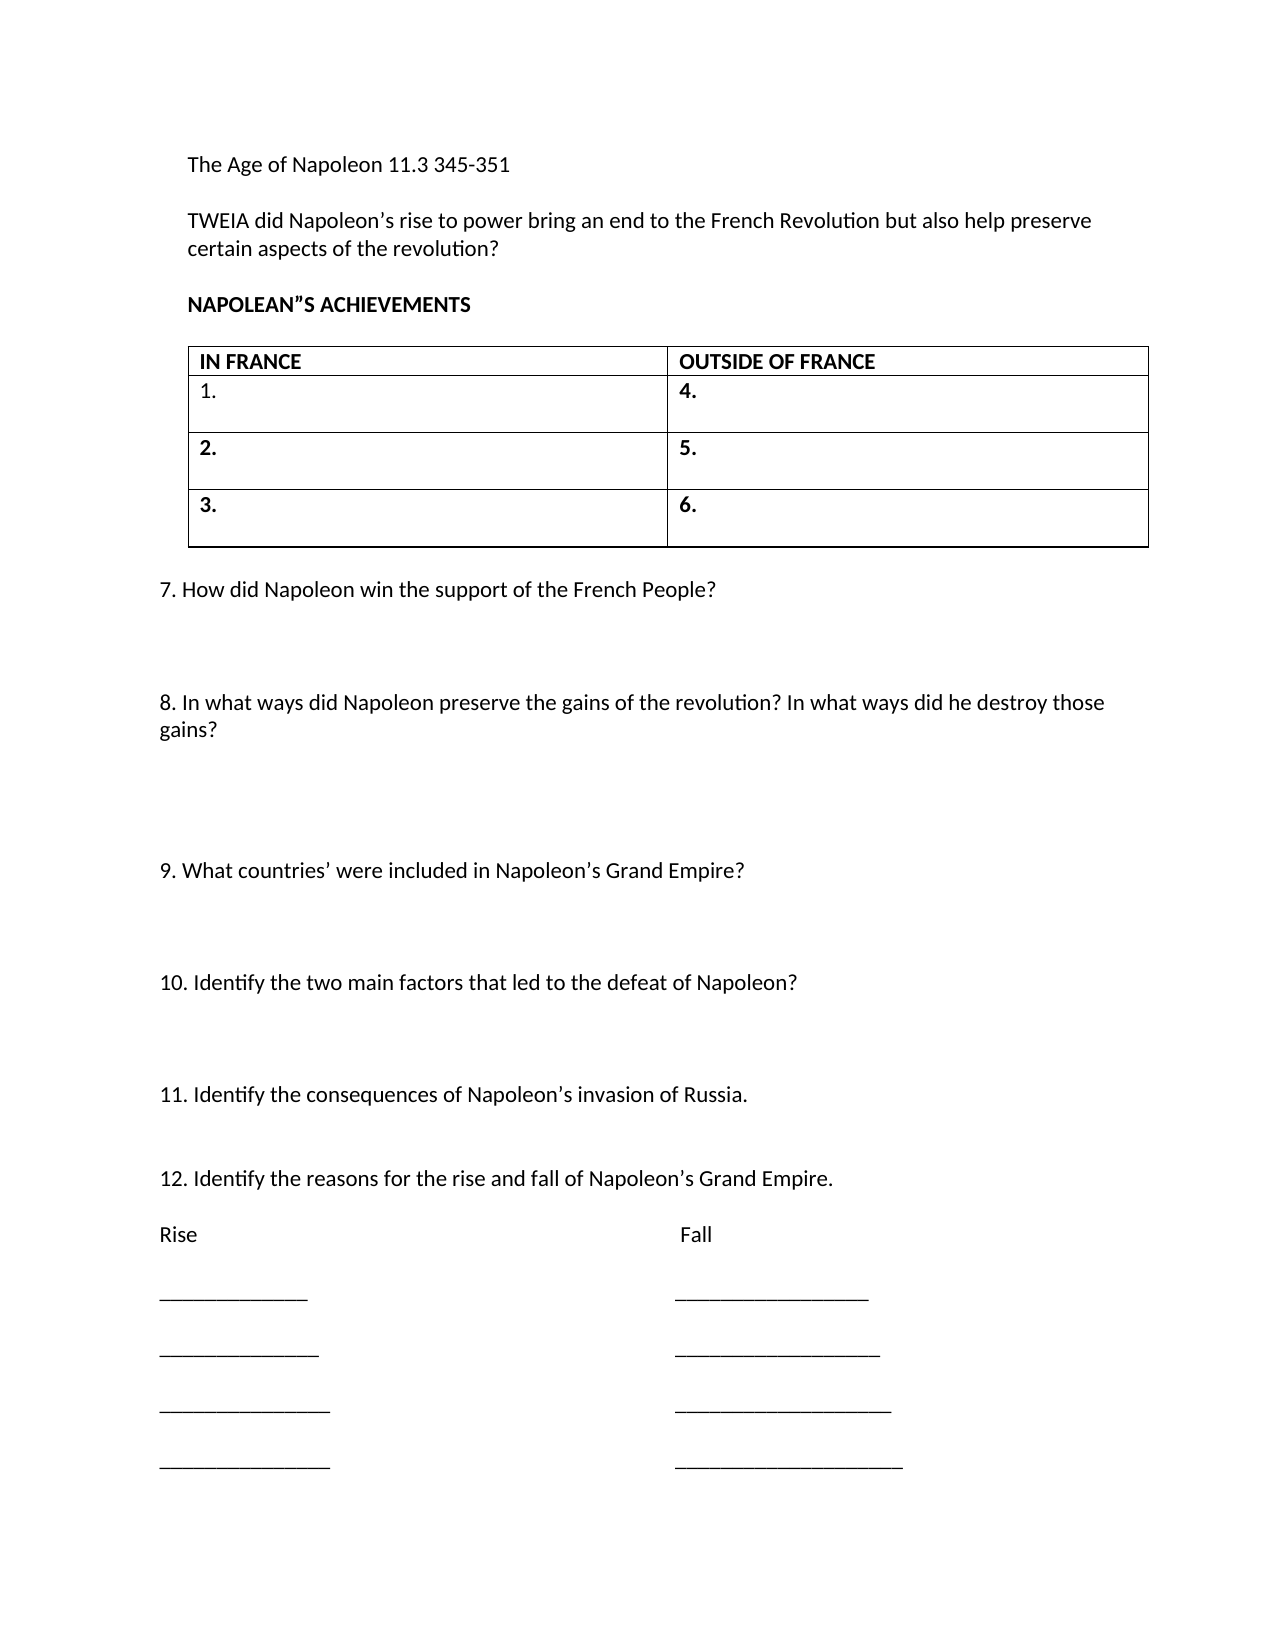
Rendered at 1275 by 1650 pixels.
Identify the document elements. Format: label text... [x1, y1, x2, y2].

table_header OUTSIDE OF FRANCE [668, 347, 1148, 375]
table_cell 4. [668, 376, 1148, 432]
text 11. Identify the consequences of Napoleon’s invasion of Russia. [159, 1080, 1125, 1108]
table_header IN FRANCE [189, 347, 667, 375]
text 12. Identify the reasons for the rise and fall of Napoleon’s Grand Empire. [159, 1164, 1125, 1192]
text ______________ __________________ [159, 1332, 1125, 1360]
table_cell 1. [189, 376, 667, 432]
text NAPOLEAN”S ACHIEVEMENTS [187, 290, 1125, 318]
table_cell 3. [189, 490, 667, 546]
text TWEIA did Napoleon’s rise to power bring an end to the French Revolution but also help preserve certain aspects of the revolution? [187, 206, 1125, 262]
table_cell 6. [668, 490, 1148, 546]
table_cell 2. [189, 433, 667, 489]
text 7. How did Napoleon win the support of the French People? [159, 576, 1125, 603]
text _____________ _________________ [159, 1276, 1125, 1304]
table_cell 5. [668, 433, 1148, 489]
text 8. In what ways did Napoleon preserve the gains of the revolution? In what ways did he destroy those gains? [159, 688, 1125, 744]
text 10. Identify the two main factors that led to the defeat of Napoleon? [159, 968, 1125, 996]
text _______________ ____________________ [159, 1444, 1125, 1472]
text _______________ ___________________ [159, 1388, 1125, 1416]
text Rise Fall [159, 1220, 1125, 1248]
text The Age of Napoleon 11.3 345-351 [187, 150, 1125, 178]
text 9. What countries’ were included in Napoleon’s Grand Empire? [159, 856, 1125, 884]
